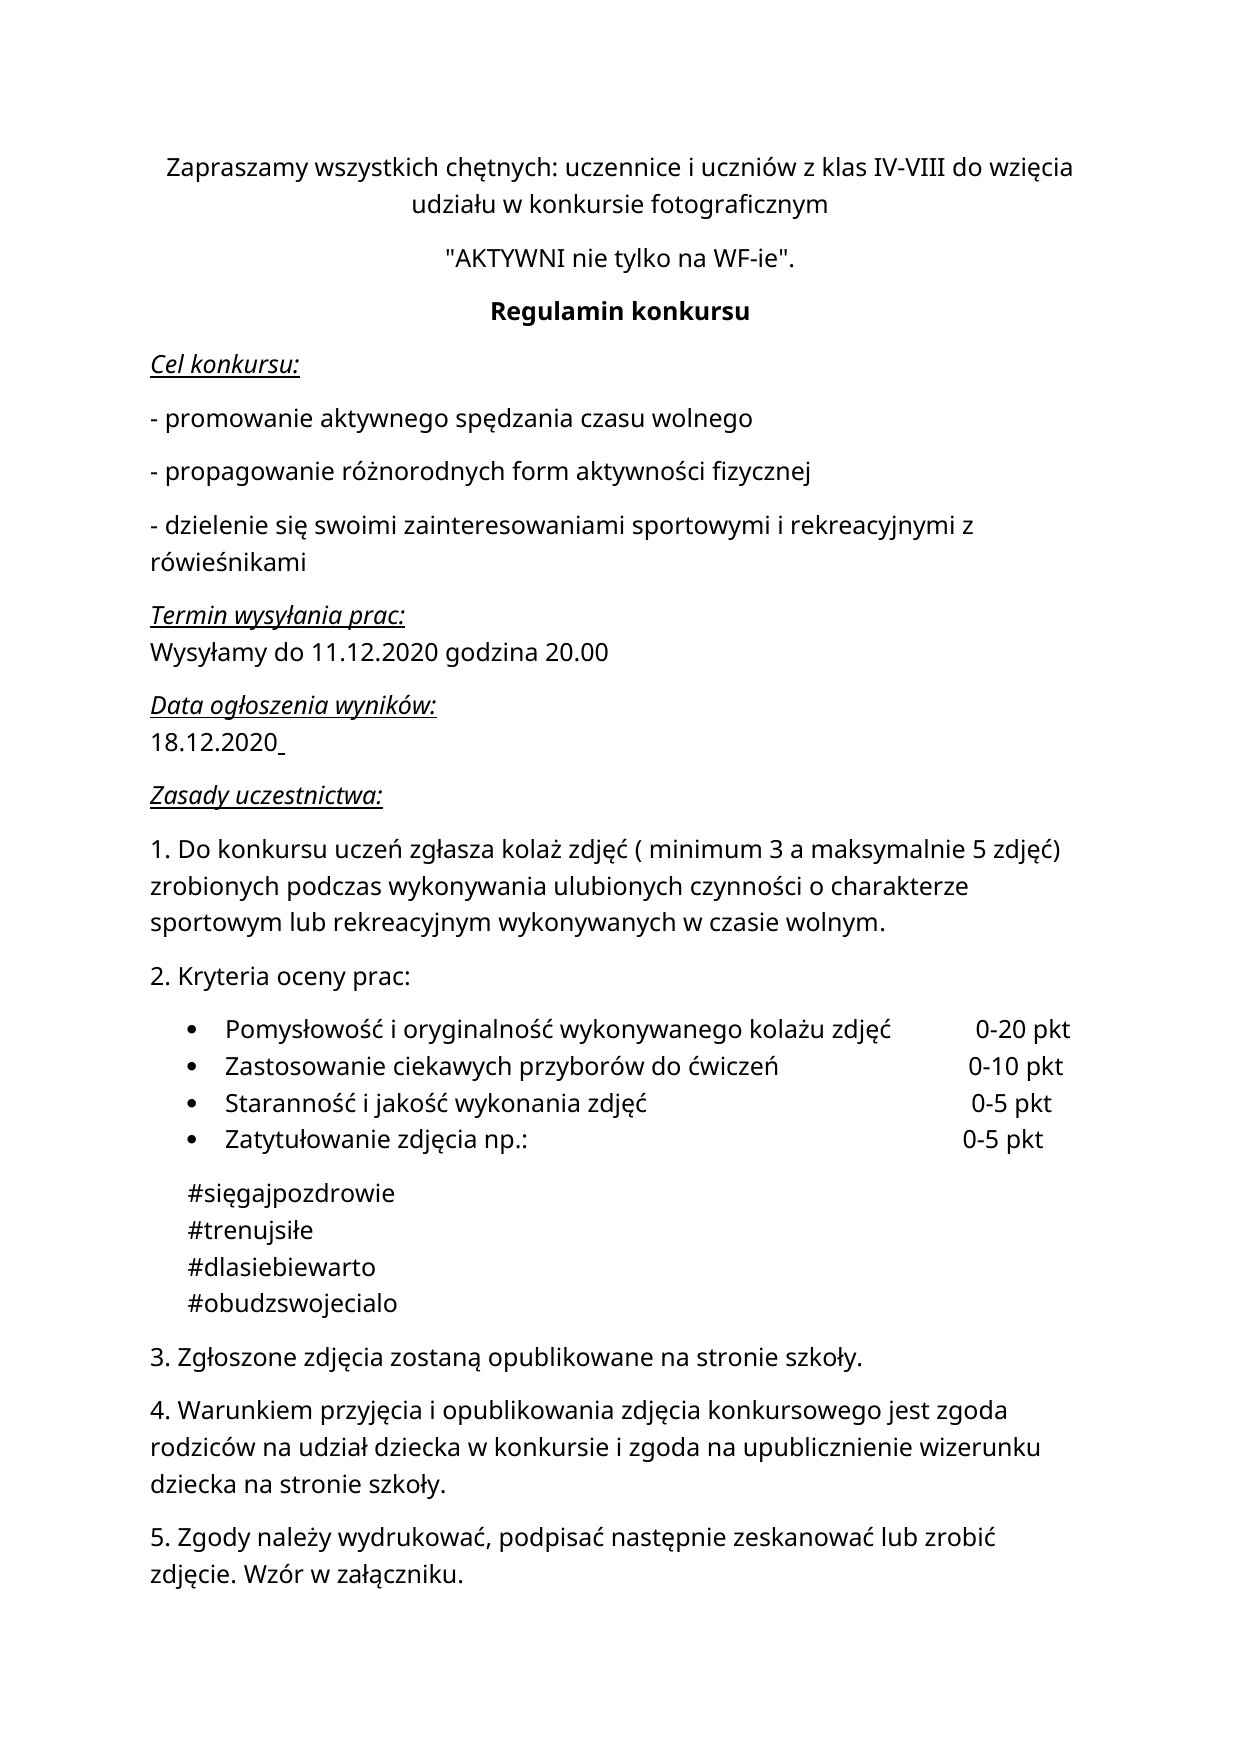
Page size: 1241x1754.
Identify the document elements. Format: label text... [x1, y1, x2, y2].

text Termin wysyłania prac: Wysyłamy do 11.12.2020 godzina 20.00 [150, 598, 1090, 668]
list Staranność i jakość wykonania zdjęć 0-5 pkt [187, 1085, 1090, 1119]
text 5. Zgody należy wydrukować, podpisać następnie zeskanować lub zrobić zdjęcie. Wzór w załączniku. [150, 1520, 1090, 1591]
text 1. Do konkursu uczeń zgłasza kolaż zdjęć ( minimum 3 a maksymalnie 5 zdjęć) zrobionych podczas wykonywania ulubionych czynności o charakterze sportowym lub rekreacyjnym wykonywanych w czasie wolnym. [150, 831, 1090, 939]
text Cel konkursu: [150, 347, 1090, 381]
list Pomysłowość i oryginalność wykonywanego kolażu zdjęć 0-20 pkt [187, 1012, 1090, 1046]
list Zatytułowanie zdjęcia np.: 0-5 pkt [187, 1122, 1090, 1156]
text #sięgajpozdrowie #trenujsiłe #dlasiebiewarto #obudzswojecialo [187, 1176, 1090, 1320]
text - propagowanie różnorodnych form aktywności fizycznej [150, 454, 1090, 488]
text Data ogłoszenia wyników: 18.12.2020 [150, 688, 1090, 759]
text Zapraszamy wszystkich chętnych: uczennice i uczniów z klas IV-VIII do wzięcia udziału w konkursie fotograficznym [150, 150, 1090, 221]
list Zastosowanie ciekawych przyborów do ćwiczeń 0-10 pkt [187, 1049, 1090, 1083]
text 4. Warunkiem przyjęcia i opublikowania zdjęcia konkursowego jest zgoda rodziców na udział dziecka w konkursie i zgoda na upublicznienie wizerunku dziecka na stronie szkoły. [150, 1393, 1090, 1500]
text 2. Kryteria oceny prac: [150, 958, 1090, 992]
text 3. Zgłoszone zdjęcia zostaną opublikowane na stronie szkoły. [150, 1339, 1090, 1373]
text - promowanie aktywnego spędzania czasu wolnego [150, 401, 1090, 434]
text Zasady uczestnictwa: [150, 778, 1090, 812]
text "AKTYWNI nie tylko na WF-ie". [150, 240, 1090, 274]
text Regulamin konkursu [150, 294, 1090, 328]
text - dzielenie się swoimi zainteresowaniami sportowymi i rekreacyjnymi z rówieśnikami [150, 507, 1090, 578]
